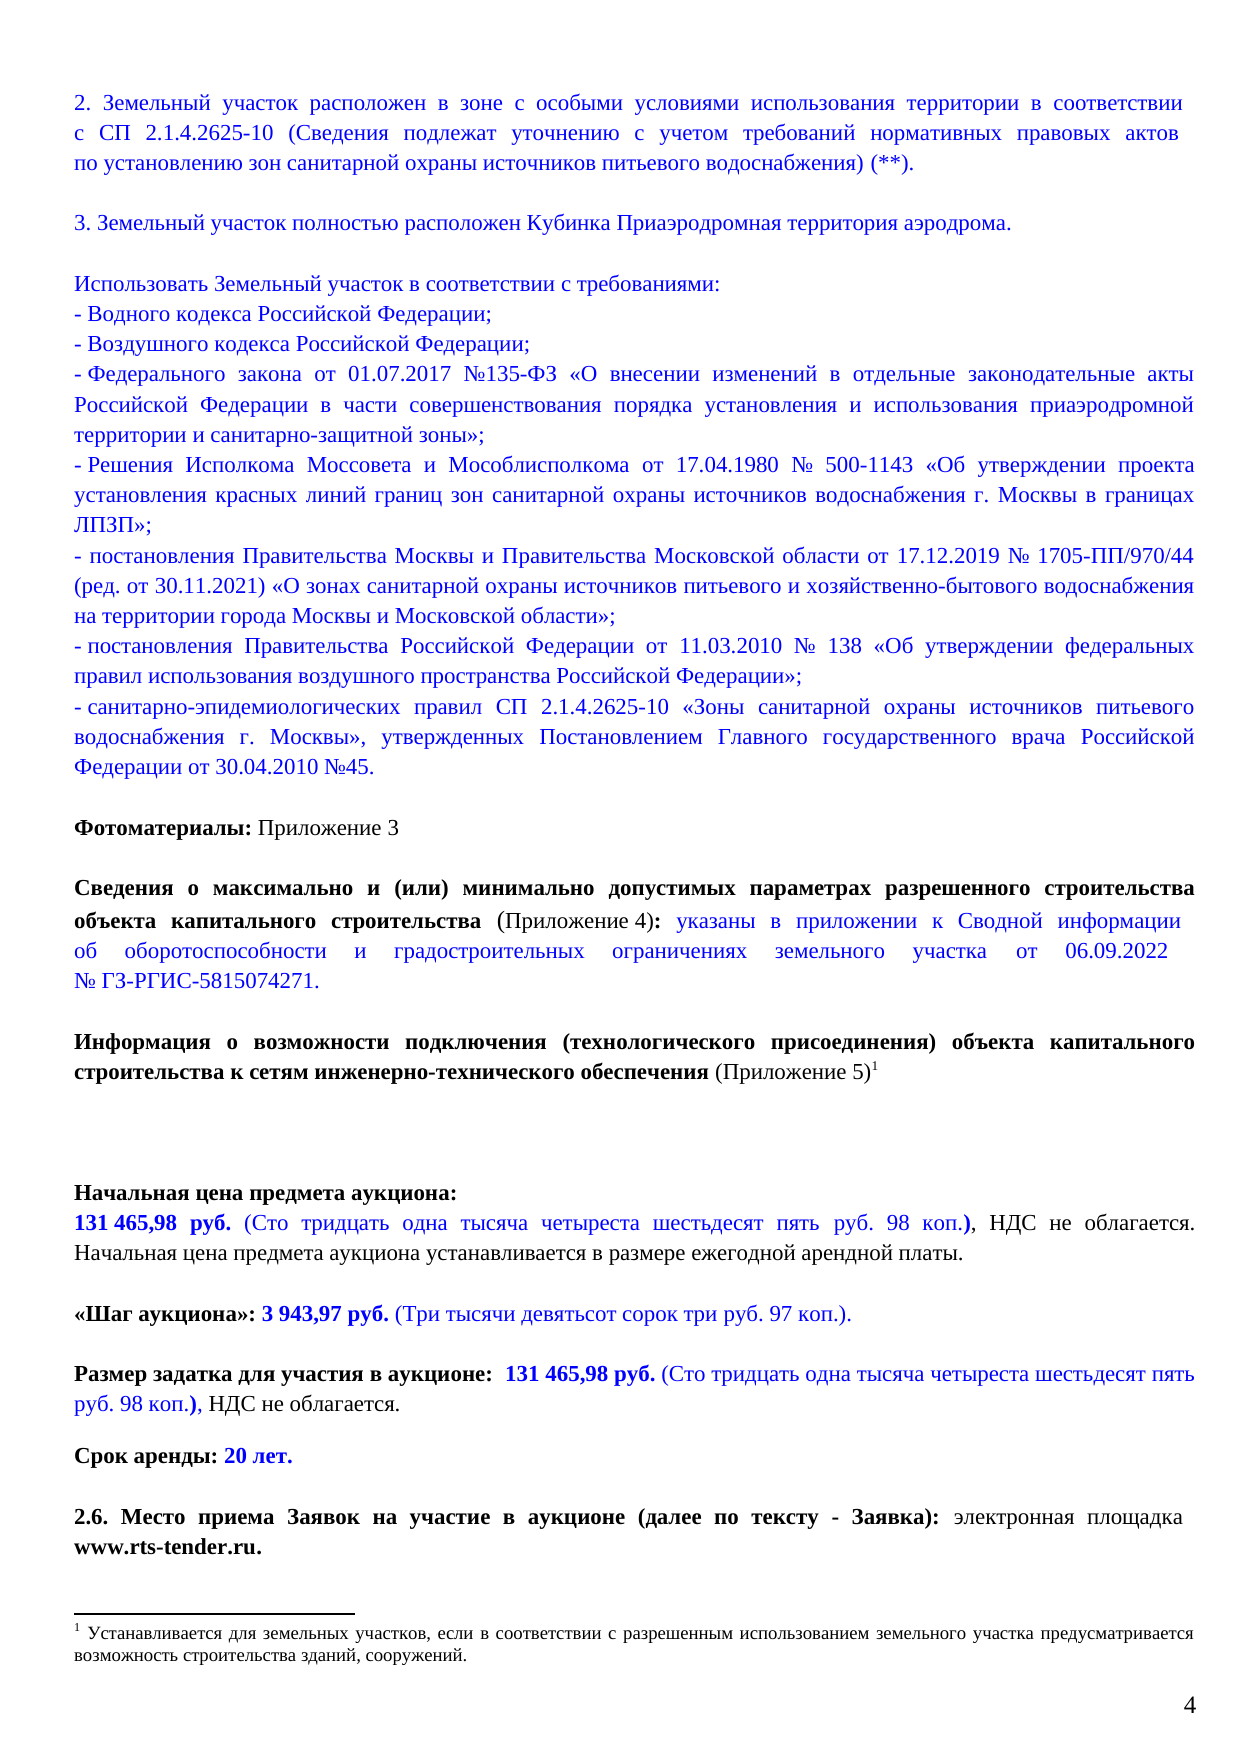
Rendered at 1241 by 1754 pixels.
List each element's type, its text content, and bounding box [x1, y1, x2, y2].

text Использовать Земельный участок в соответствии с требованиями: [74, 270, 1196, 296]
text - Решения Исполкома Моссовета и Мособлисполкома от 17.04.1980 № 500-1143 «Об утверждении проекта установления красных линий границ зон санитарной охраны источников водоснабжения г. Москвы в границах ЛПЗП»; [74, 451, 1196, 538]
text Информация о возможности подключения (технологического присоединения) объекта капитального строительства к сетям инженерно-технического обеспечения (Приложение 5) [74, 1028, 1196, 1084]
text - Водного кодекса Российской Федерации; [74, 300, 1196, 326]
text - постановления Правительства Российской Федерации от 11.03.2010 № 138 «Об утверждении федеральных правил использования воздушного пространства Российской Федерации»; [74, 632, 1196, 689]
text - Федерального закона от 01.07.2017 №135-ФЗ «О внесении изменений в отдельные законодательные акты Российской Федерации в части совершенствования порядка установления и использования приаэродромной территории и санитарно-защитной зоны»; [74, 361, 1196, 447]
text 131 465,98 руб. (Сто тридцать одна тысяча четыреста шестьдесят пять руб. 98 коп.), НДС не облагается. Начальная цена предмета аукциона устанавливается в размере ежегодной арендной платы. [74, 1209, 1196, 1266]
text «Шаг аукциона»: 3 943,97 руб. (Три тысячи девятьсот сорок три руб. 97 коп.). [74, 1300, 1196, 1326]
text Срок аренды: 20 лет. [74, 1443, 1196, 1469]
text Сведения о максимально и (или) минимально допустимых параметрах разрешенного строительства объекта капитального строительства (Приложение 4): указаны в приложении к Сводной информации об оборотоспособности и градостроительных ограничениях земельного участка от 06.09.2022 № ГЗ-РГИС-5815074271. [74, 900, 1196, 994]
text Размер задатка для участия в аукционе: 131 465,98 руб. (Сто тридцать одна тысяча четыреста шестьдесят пять руб. 98 коп.), НДС не облагается. [74, 1360, 1196, 1417]
text - постановления Правительства Москвы и Правительства Московской области от 17.12.2019 № 1705-ПП/970/44 (ред. от 30.11.2021) «О зонах санитарной охраны источников питьевого и хозяйственно-бытового водоснабжения на территории города Москвы и Московской области»; [74, 542, 1196, 628]
text - санитарно-эпидемиологических правил СП 2.1.4.2625-10 «Зоны санитарной охраны источников питьевого водоснабжения г. Москвы», утвержденных Постановлением Главного государственного врача Российской Федерации от 30.04.2010 №45. [74, 693, 1196, 779]
text 2. Земельный участок расположен в зоне с особыми условиями использования территории в соответствии с СП 2.1.4.2625-10 (Сведения подлежат уточнению с учетом требований нормативных правовых актов по установлению зон санитарной охраны источников питьевого водоснабжения) (**). [74, 89, 1196, 175]
text 2.6. Место приема Заявок на участие в аукционе (далее по тексту - Заявка): электронная площадка www.rts-tender.ru. [74, 1503, 1196, 1559]
text Начальная цена предмета аукциона: [74, 1179, 1196, 1205]
text Фотоматериалы: Приложение 3 [74, 814, 1196, 840]
text 3. Земельный участок полностью расположен Кубинка Приаэродромная территория аэродрома. [74, 209, 1196, 236]
text - Воздушного кодекса Российской Федерации; [74, 330, 1196, 357]
